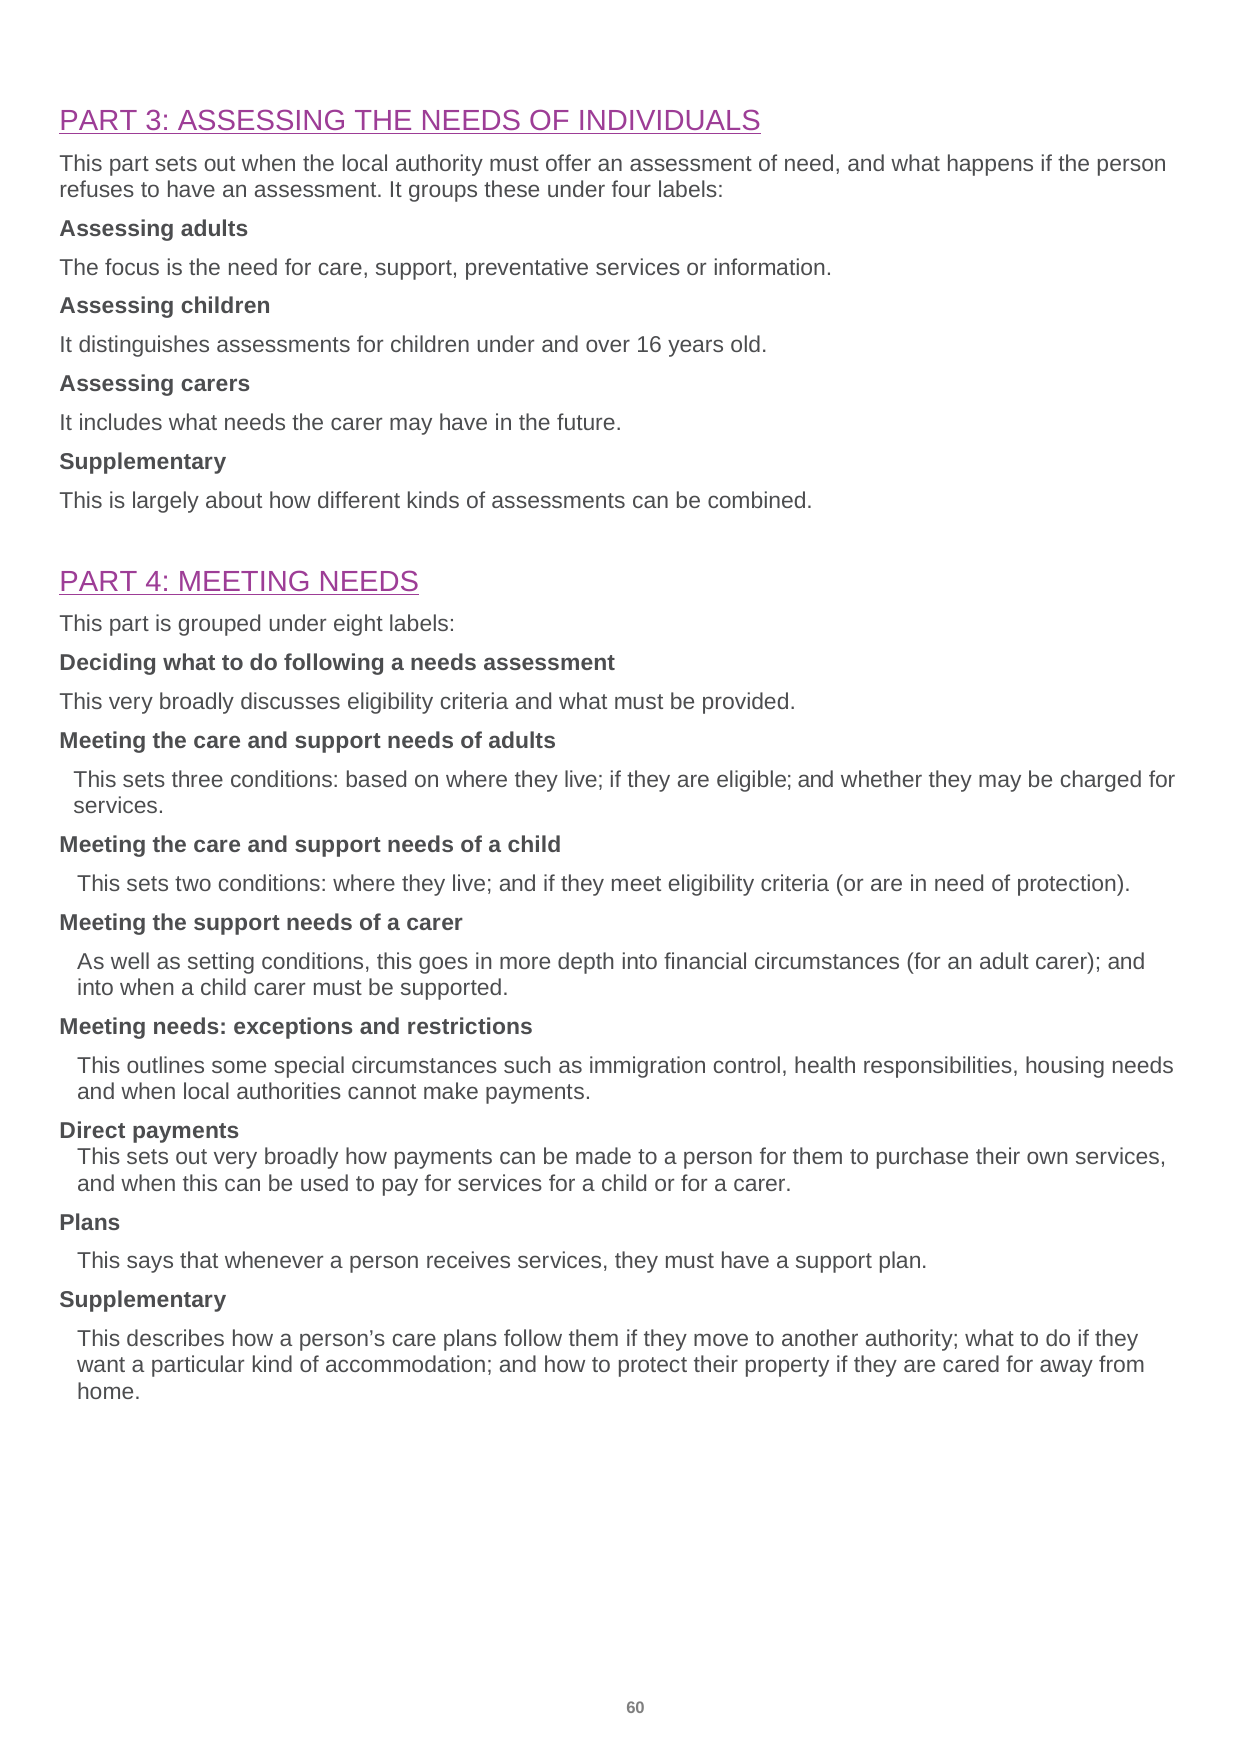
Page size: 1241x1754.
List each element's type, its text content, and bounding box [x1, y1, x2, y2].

text This outlines some special circumstances such as immigration control, health responsibilities, housing needs and when local authorities cannot make payments. [77, 1052, 1196, 1104]
text Assessing adults [59, 215, 1213, 241]
text Supplementary [59, 1286, 1163, 1312]
text Meeting the care and support needs of adults [59, 727, 1213, 753]
text PART 4: MEETING NEEDS [59, 564, 1213, 598]
text PART 3: ASSESSING THE NEEDS OF INDIVIDUALS [59, 103, 1213, 137]
text As well as setting conditions, this goes in more depth into financial circumstances (for an adult carer); and into when a child carer must be supported. [77, 948, 1165, 1000]
text Meeting needs: exceptions and restrictions [59, 1013, 1196, 1039]
text This is largely about how different kinds of assessments can be combined. [59, 487, 1213, 513]
text The focus is the need for care, support, preventative services or information. [59, 253, 1213, 280]
text Deciding what to do following a needs assessment [59, 649, 1198, 676]
text Supplementary [59, 448, 1213, 474]
text This sets three conditions: based on where they live; if they are eligible; and whether they may be charged for services. [73, 766, 1213, 818]
text Meeting the support needs of a carer [59, 909, 1165, 935]
text It includes what needs the carer may have in the future. [59, 409, 1213, 435]
text Meeting the care and support needs of a child [59, 831, 1206, 857]
text This part sets out when the local authority must offer an assessment of need, and what happens if the person refuses to have an assessment. It groups these under four labels: [59, 149, 1185, 202]
text This very broadly discusses eligibility criteria and what must be provided. [59, 688, 1198, 714]
text Direct payments This sets out very broadly how payments can be made to a person for them to purchase their own services, and when this can be used to pay for services for a child or for a carer. [59, 1117, 1192, 1196]
text This says that whenever a person receives services, they must have a support plan. [77, 1247, 1102, 1274]
text Plans [59, 1208, 1102, 1235]
text Assessing children [59, 292, 1213, 319]
text Assessing carers [59, 370, 1213, 396]
text It distinguishes assessments for children under and over 16 years old. [59, 331, 1213, 358]
text This sets two conditions: where they live; and if they meet eligibility criteria (or are in need of protection). [77, 870, 1206, 896]
text This describes how a person’s care plans follow them if they move to another authority; what to do if they want a particular kind of accommodation; and how to protect their property if they are cared for away from home. [77, 1325, 1163, 1404]
text This part is grouped under eight labels: [59, 610, 1213, 637]
